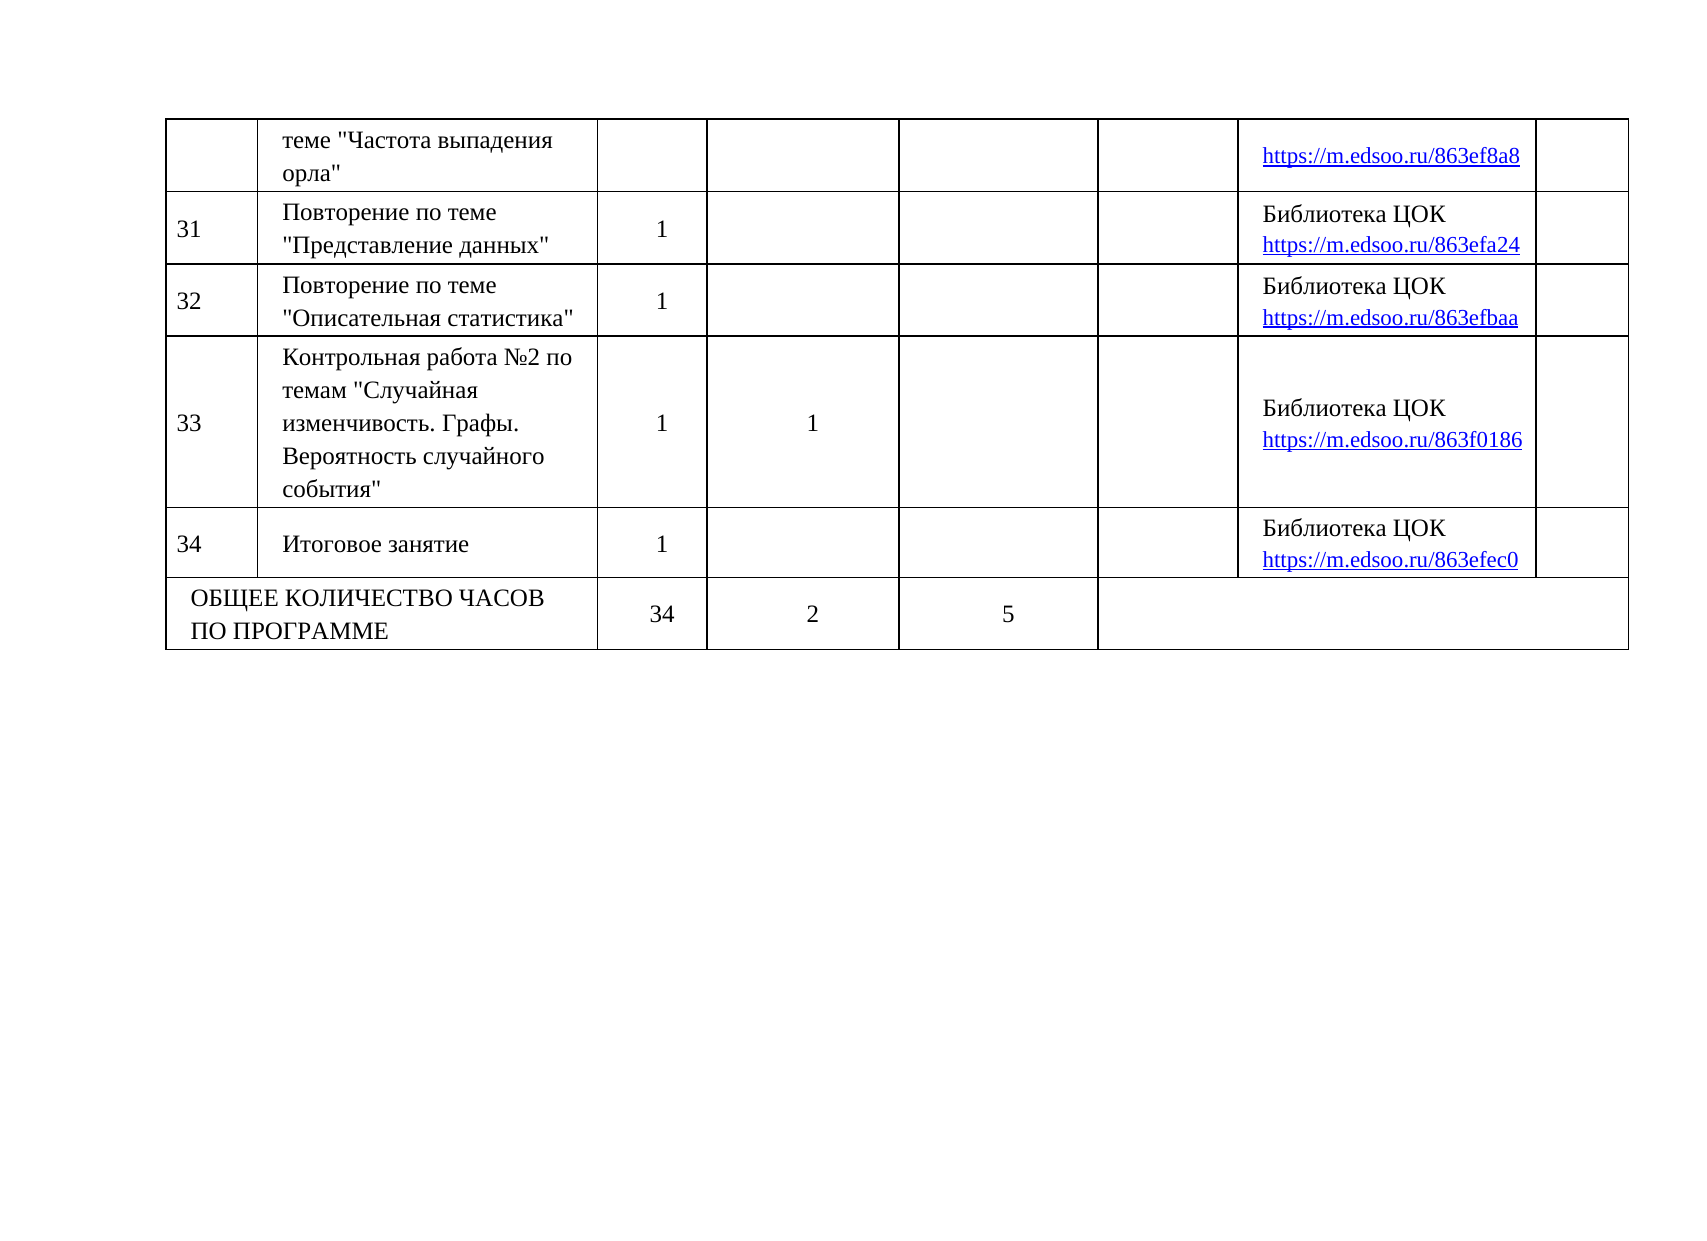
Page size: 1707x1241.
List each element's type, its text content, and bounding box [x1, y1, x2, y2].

table_cell [1099, 578, 1628, 649]
table_cell [900, 337, 1097, 507]
table_cell [900, 508, 1097, 576]
table_cell 1 [708, 337, 898, 507]
table_cell [1099, 337, 1237, 507]
table_cell 33 [167, 337, 257, 507]
table_cell 1 [598, 192, 706, 263]
table_cell 1 [598, 508, 706, 576]
table_cell Повторение по теме "Представление данных" [258, 192, 597, 263]
table_cell 32 [167, 265, 257, 335]
table_cell [708, 120, 898, 191]
table_cell [1099, 192, 1237, 263]
table_cell 31 [167, 192, 257, 263]
table_cell [1537, 508, 1628, 576]
table_cell [1099, 120, 1237, 191]
table_cell 1 [598, 337, 706, 507]
table_cell Библиотека ЦОК https://m.edsoo.ru/863f0186 [1239, 337, 1535, 507]
table_cell [1537, 265, 1628, 335]
table_cell Библиотека ЦОК https://m.edsoo.ru/863efa24 [1239, 192, 1535, 263]
table_cell [1537, 337, 1628, 507]
table_cell 34 [598, 578, 706, 649]
table_cell Итоговое занятие [258, 508, 597, 576]
table_cell 34 [167, 508, 257, 576]
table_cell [258, 120, 597, 191]
table_cell 30 [167, 120, 257, 191]
table_cell 5 [900, 578, 1097, 649]
table_cell Повторение по теме "Описательная статистика" [258, 265, 597, 335]
table_cell 1 [900, 120, 1097, 191]
table_cell [708, 192, 898, 263]
table_cell 1 [598, 120, 706, 191]
table_cell [1537, 120, 1628, 191]
table_cell [1099, 508, 1237, 576]
table_cell Библиотека ЦОК https://m.edsoo.ru/863efec0 [1239, 508, 1535, 576]
table_cell 1 [598, 265, 706, 335]
table_cell [1099, 265, 1237, 335]
table_cell Контрольная работа №2 по темам "Случайная изменчивость. Графы. Вероятность случайного события" [258, 337, 597, 507]
table_cell [708, 508, 898, 576]
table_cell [1239, 120, 1535, 191]
table_cell [1537, 192, 1628, 263]
table_cell [900, 265, 1097, 335]
table_cell 2 [708, 578, 898, 649]
table_cell [900, 192, 1097, 263]
table_cell ОБЩЕЕ КОЛИЧЕСТВО ЧАСОВ ПО ПРОГРАММЕ [167, 578, 597, 649]
table_cell [708, 265, 898, 335]
table_cell Библиотека ЦОК https://m.edsoo.ru/863efbaa [1239, 265, 1535, 335]
